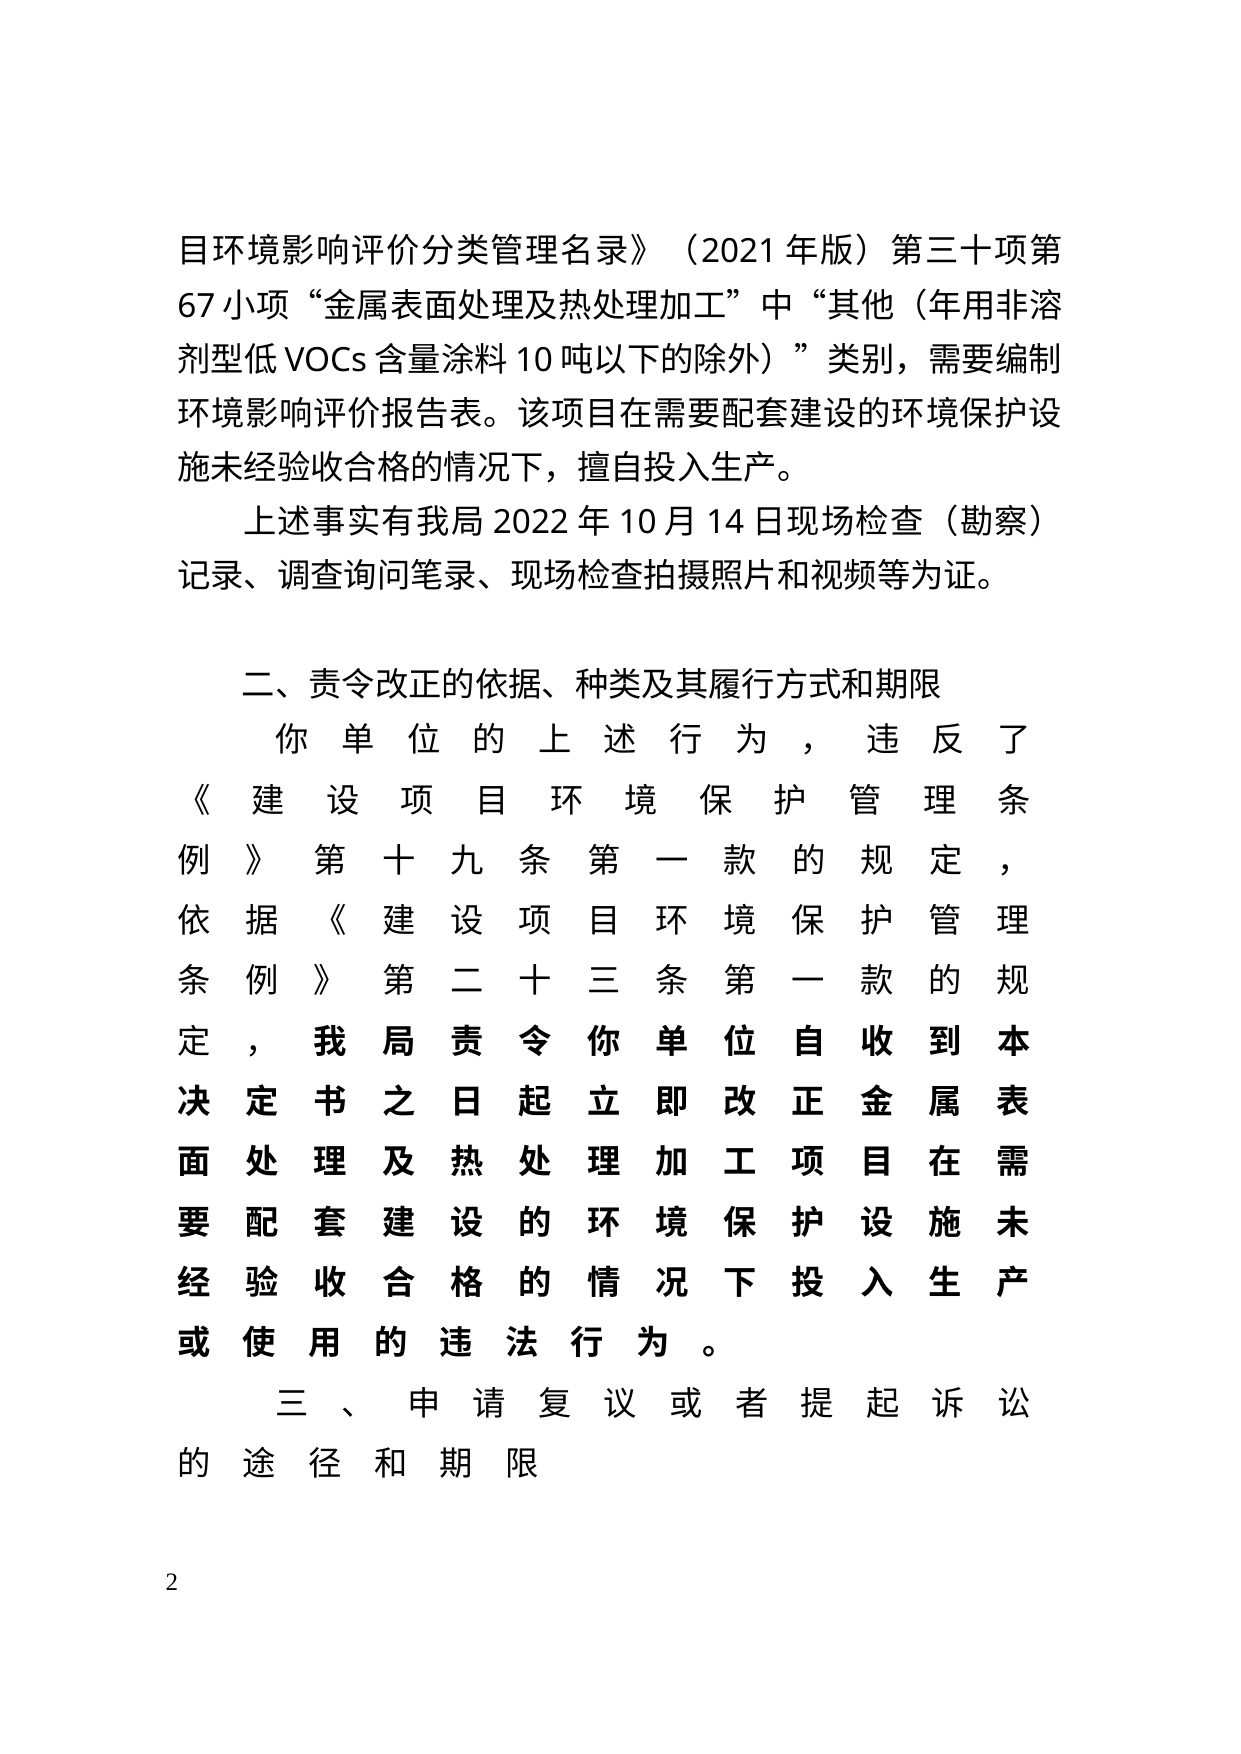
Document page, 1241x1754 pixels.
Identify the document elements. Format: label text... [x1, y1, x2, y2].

text 你单位的上述行为，违反了《建设项目环境保护管理条例》第十九条第一款的规定，依据《建设项目环境保护管理条例》第二十三条第一款的规定，我局责令你单位自收到本决定书之日起立即改正金属表面处理及热处理加工项目在需要配套建设的环境保护设施未经验收合格的情况下投入生产或使用的违法行为。 [177, 707, 1063, 1370]
text 二、责令改正的依据、种类及其履行方式和期限 [177, 653, 1063, 707]
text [177, 219, 1063, 490]
text 上述事实有我局2022年10月14日现场检查（勘察）记录、调查询问笔录、现场检查拍摄照片和视频等为证。 [177, 490, 1063, 599]
text 三、申请复议或者提起诉讼的途径和期限 [177, 1370, 1063, 1491]
